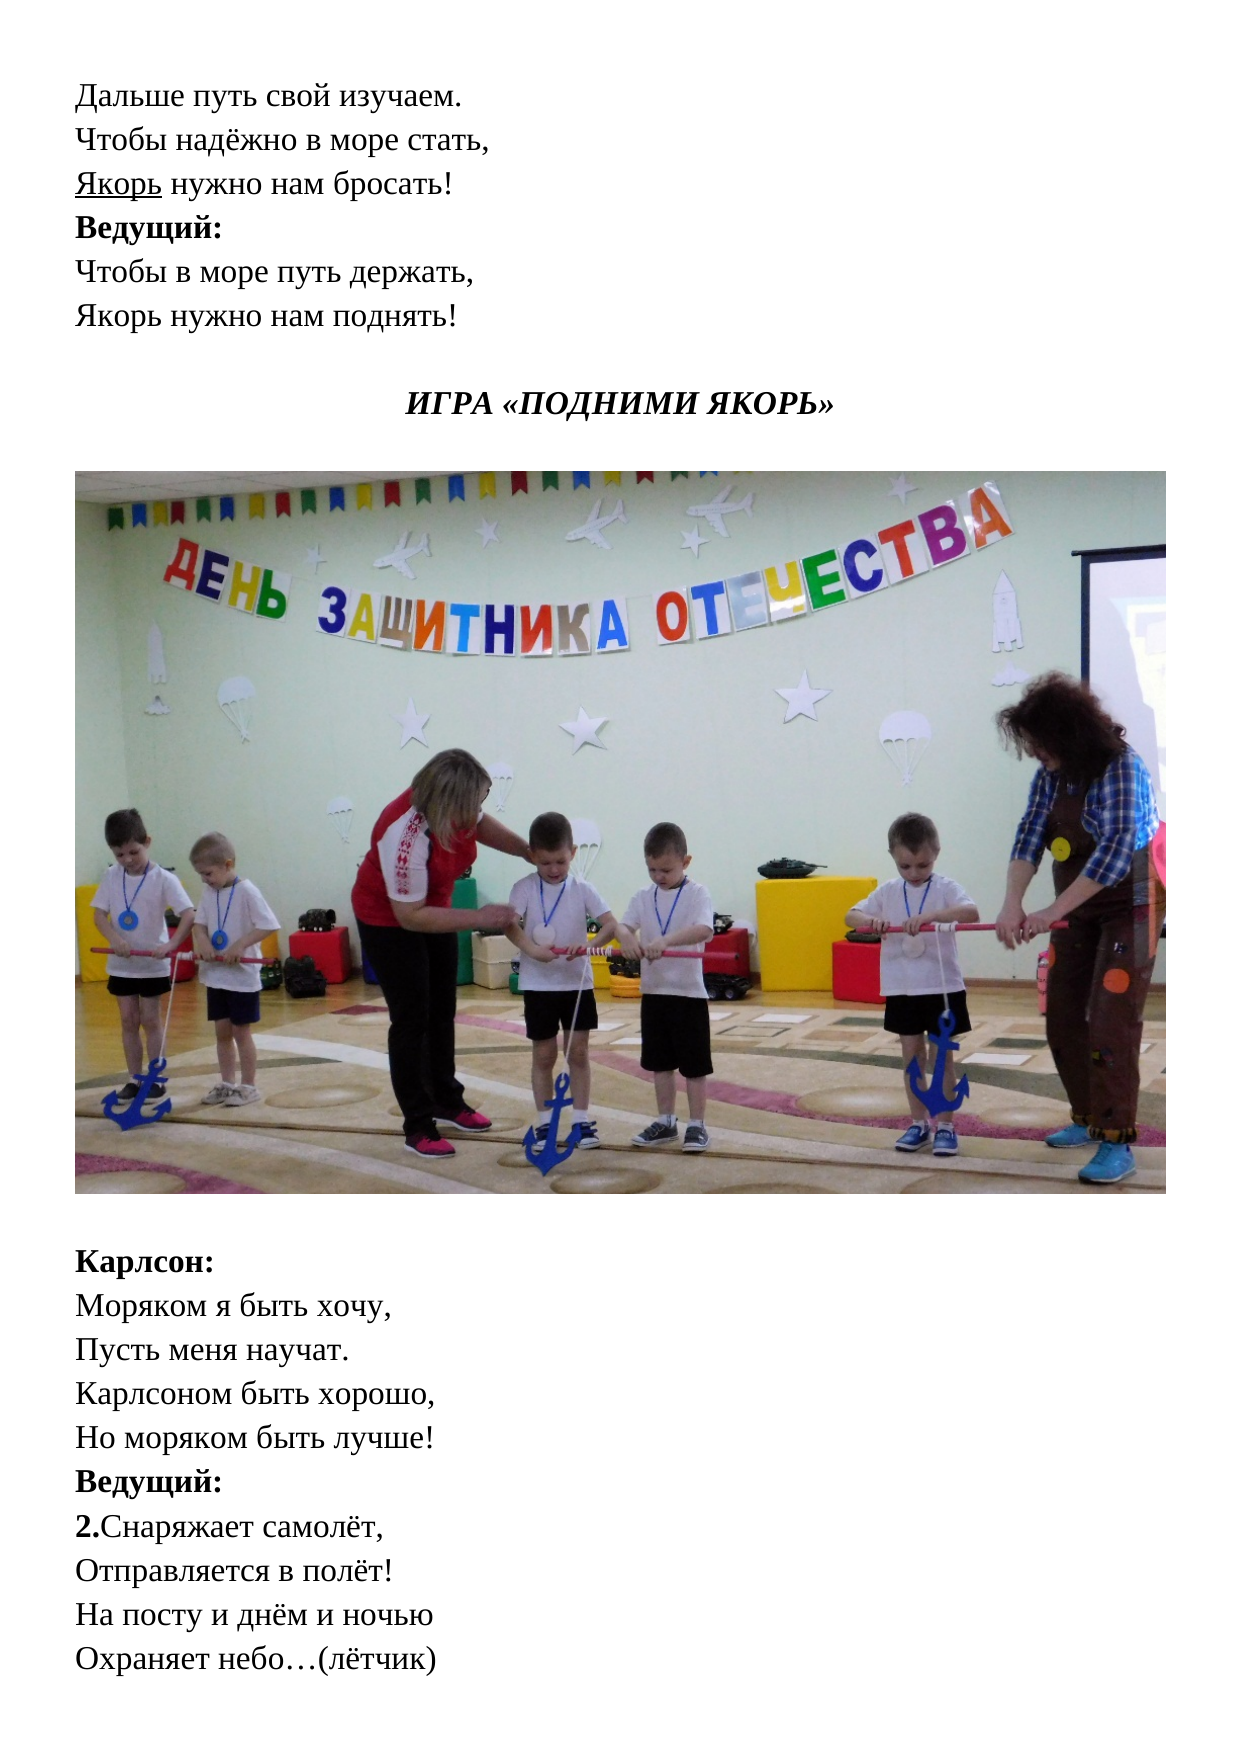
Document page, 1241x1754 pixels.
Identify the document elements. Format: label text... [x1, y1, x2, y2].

text Карлсоном быть хорошо, [75, 1374, 1165, 1412]
text Ведущий: [75, 1462, 1165, 1500]
text Пусть меня научат. [75, 1329, 1165, 1368]
text Чтобы в море путь держать, [75, 251, 1165, 289]
text 2.Снаряжает самолёт, [75, 1506, 1165, 1544]
text Якорь нужно нам бросать! [75, 163, 1165, 201]
text Охраняет небо…(лётчик) [75, 1638, 1165, 1676]
text ИГРА «ПОДНИМИ ЯКОРЬ» [75, 383, 1165, 422]
text На посту и днём и ночью [75, 1594, 1165, 1632]
text Отправляется в полёт! [75, 1550, 1165, 1588]
text Якорь нужно нам поднять! [75, 295, 1165, 334]
text Дальше путь свой изучаем. [75, 75, 1165, 113]
text Чтобы надёжно в море стать, [75, 119, 1165, 157]
text Моряком я быть хочу, [75, 1286, 1165, 1324]
text Ведущий: [75, 207, 1165, 246]
picture [75, 471, 1166, 1194]
text Карлсон: [75, 1241, 1165, 1280]
text Но моряком быть лучше! [75, 1418, 1165, 1456]
